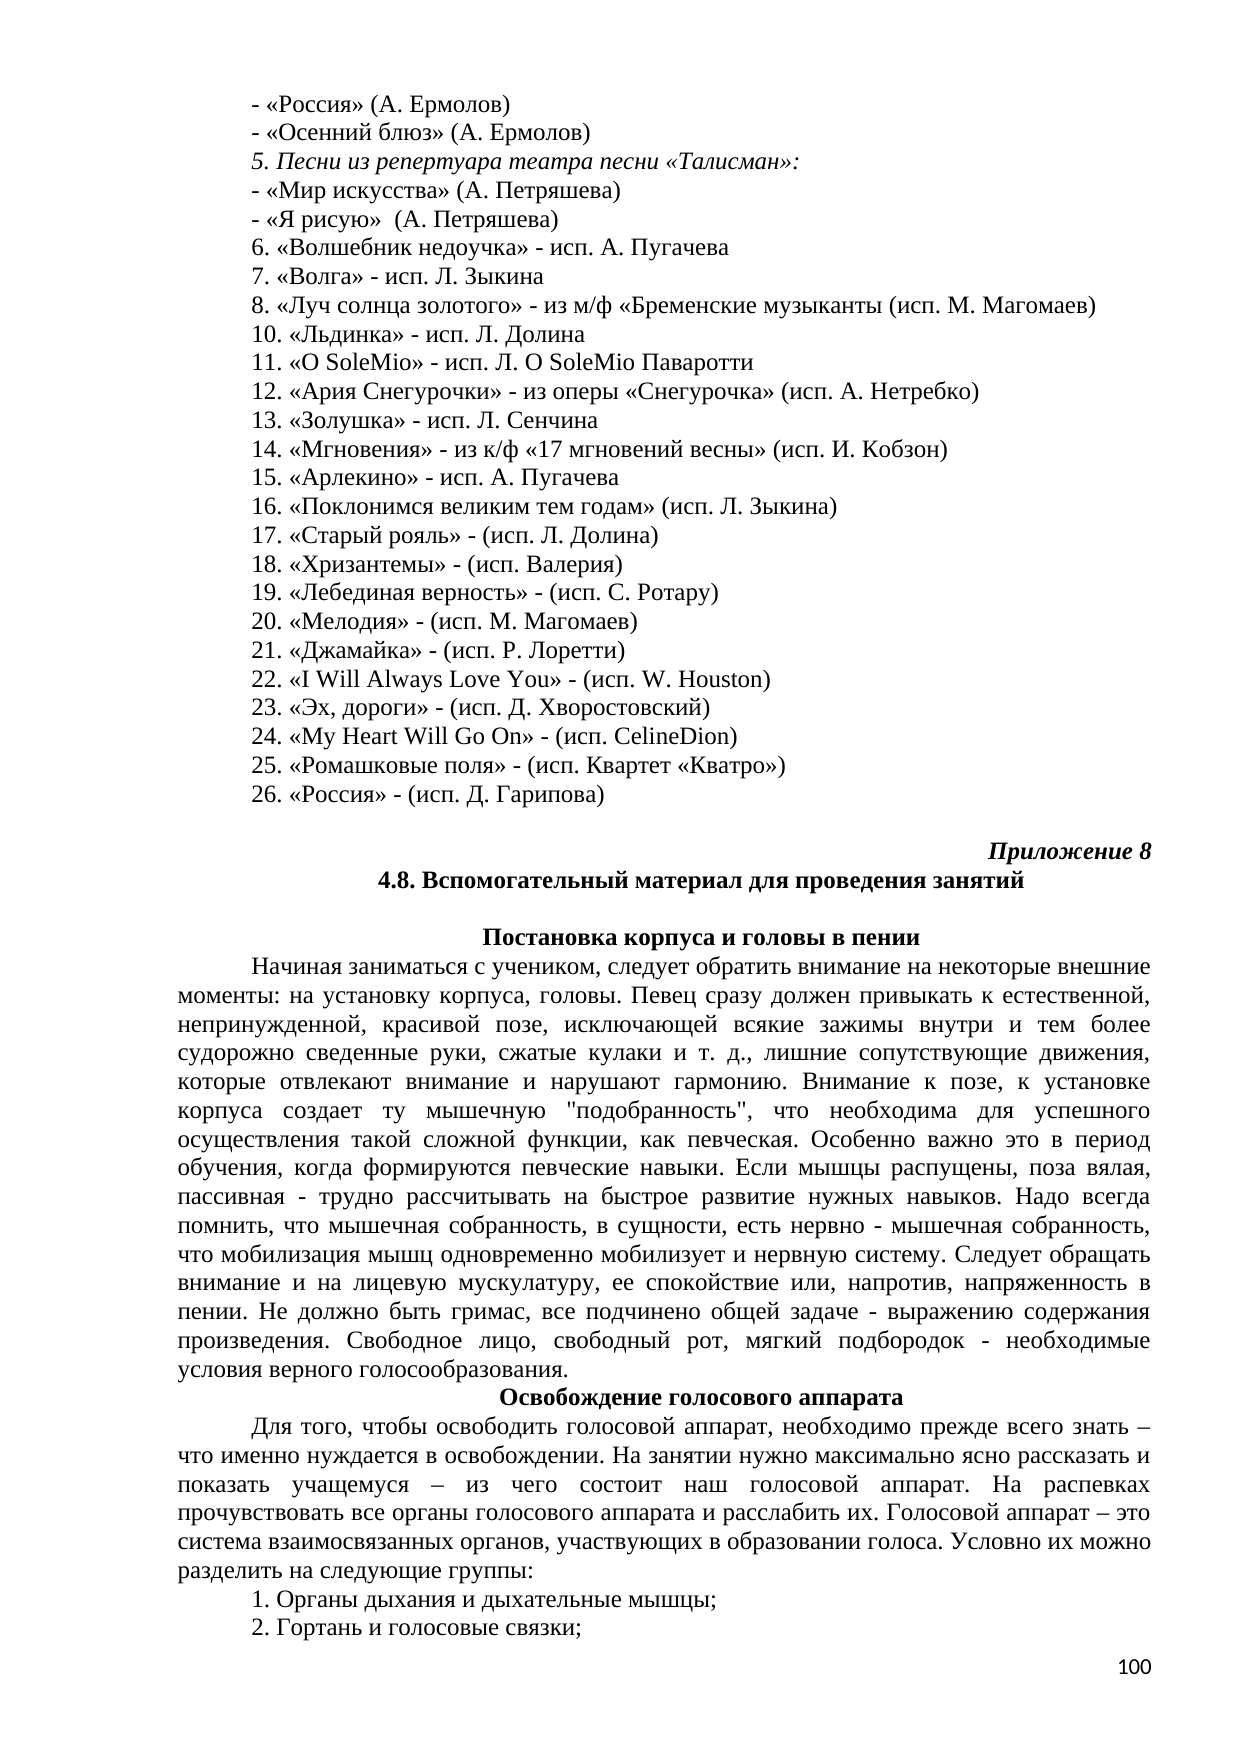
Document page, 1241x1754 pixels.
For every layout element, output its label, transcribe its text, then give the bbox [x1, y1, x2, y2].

text 24. «My Heart Will Go On» - (исп. CelineDion) [177, 721, 1152, 750]
text 17. «Старый рояль» - (исп. Л. Долина) [177, 520, 1152, 549]
text Для того, чтобы освободить голосовой аппарат, необходимо прежде всего знать – что именно нуждается в освобождении. На занятии нужно максимально ясно рассказать и показать учащемуся – из чего состоит наш голосовой аппарат. На распевках прочувствовать все органы голосового аппарата и расслабить их. Голосовой аппарат – это система взаимосвязанных органов, участвующих в образовании голоса. Условно их можно разделить на следующие группы: [177, 1411, 1152, 1584]
text 12. «Ария Снегурочки» - из оперы «Снегурочка» (исп. А. Нетребко) [177, 376, 1152, 405]
text Приложение 8 [177, 836, 1152, 865]
text 16. «Поклонимся великим тем годам» (исп. Л. Зыкина) [177, 491, 1152, 520]
text 8. «Луч солнца золотого» - из м/ф «Бременские музыканты (исп. М. Магомаев) [177, 290, 1152, 319]
text 4.8. Вспомогательный материал для проведения занятий [177, 865, 1152, 894]
text 25. «Ромашковые поля» - (исп. Квартет «Кватро») [177, 750, 1152, 779]
text 1. Органы дыхания и дыхательные мышцы; [177, 1584, 1152, 1612]
text 5. Песни из репертуара театра песни «Талисман»: [177, 146, 1152, 175]
text 10. «Льдинка» - исп. Л. Долина [177, 319, 1152, 347]
text 22. «I Will Always Love You» - (исп. W. Houston) [177, 664, 1152, 692]
text 26. «Россия» - (исп. Д. Гарипова) [177, 779, 1152, 807]
text 11. «О SoleMio» - исп. Л. О SoleMio Паваротти [177, 347, 1152, 376]
text 21. «Джамайка» - (исп. Р. Лоретти) [177, 635, 1152, 664]
text 15. «Арлекино» - исп. А. Пугачева [177, 462, 1152, 491]
text Начиная заниматься с учеником, следует обратить внимание на некоторые внешние моменты: на установку корпуса, головы. Певец сразу должен привыкать к естественной, непринужденной, красивой позе, исключающей всякие зажимы внутри и тем более судорожно сведенные руки, сжатые кулаки и т. д., лишние сопутствующие движения, которые отвлекают внимание и нарушают гармонию. Внимание к позе, к установке корпуса создает ту мышечную "подобранность", что необходима для успешного осуществления такой сложной функции, как певческая. Особенно важно это в период обучения, когда формируются певческие навыки. Если мышцы распущены, поза вялая, пассивная - трудно рассчитывать на быстрое развитие нужных навыков. Надо всегда помнить, что мышечная собранность, в сущности, есть нервно - мышечная собранность, что мобилизация мышц одновременно мобилизует и нервную систему. Следует обращать внимание и на лицевую мускулатуру, ее спокойствие или, напротив, напряженность в пении. Не должно быть гримас, все подчинено общей задаче - выражению содержания произведения. Свободное лицо, свободный рот, мягкий подбородок - необходимые условия верного голосообразования. [177, 951, 1152, 1382]
text 14. «Мгновения» - из к/ф «17 мгновений весны» (исп. И. Кобзон) [177, 434, 1152, 462]
text - «Россия» (А. Ермолов) [177, 89, 1152, 117]
text 23. «Эх, дороги» - (исп. Д. Хворостовский) [177, 692, 1152, 721]
text - «Мир искусства» (А. Петряшева) [177, 175, 1152, 204]
text 2. Гортань и голосовые связки; [177, 1612, 1152, 1641]
text - «Я рисую» (А. Петряшева) [177, 204, 1152, 232]
text 13. «Золушка» - исп. Л. Сенчина [177, 405, 1152, 434]
text 19. «Лебединая верность» - (исп. С. Ротару) [177, 577, 1152, 606]
text Постановка корпуса и головы в пении [177, 922, 1152, 951]
text 20. «Мелодия» - (исп. М. Магомаев) [177, 606, 1152, 635]
text 7. «Волга» - исп. Л. Зыкина [177, 261, 1152, 290]
text 18. «Хризантемы» - (исп. Валерия) [177, 549, 1152, 577]
text 6. «Волшебник недоучка» - исп. А. Пугачева [177, 232, 1152, 261]
text Освобождение голосового аппарата [177, 1382, 1152, 1411]
text - «Осенний блюз» (А. Ермолов) [177, 117, 1152, 146]
